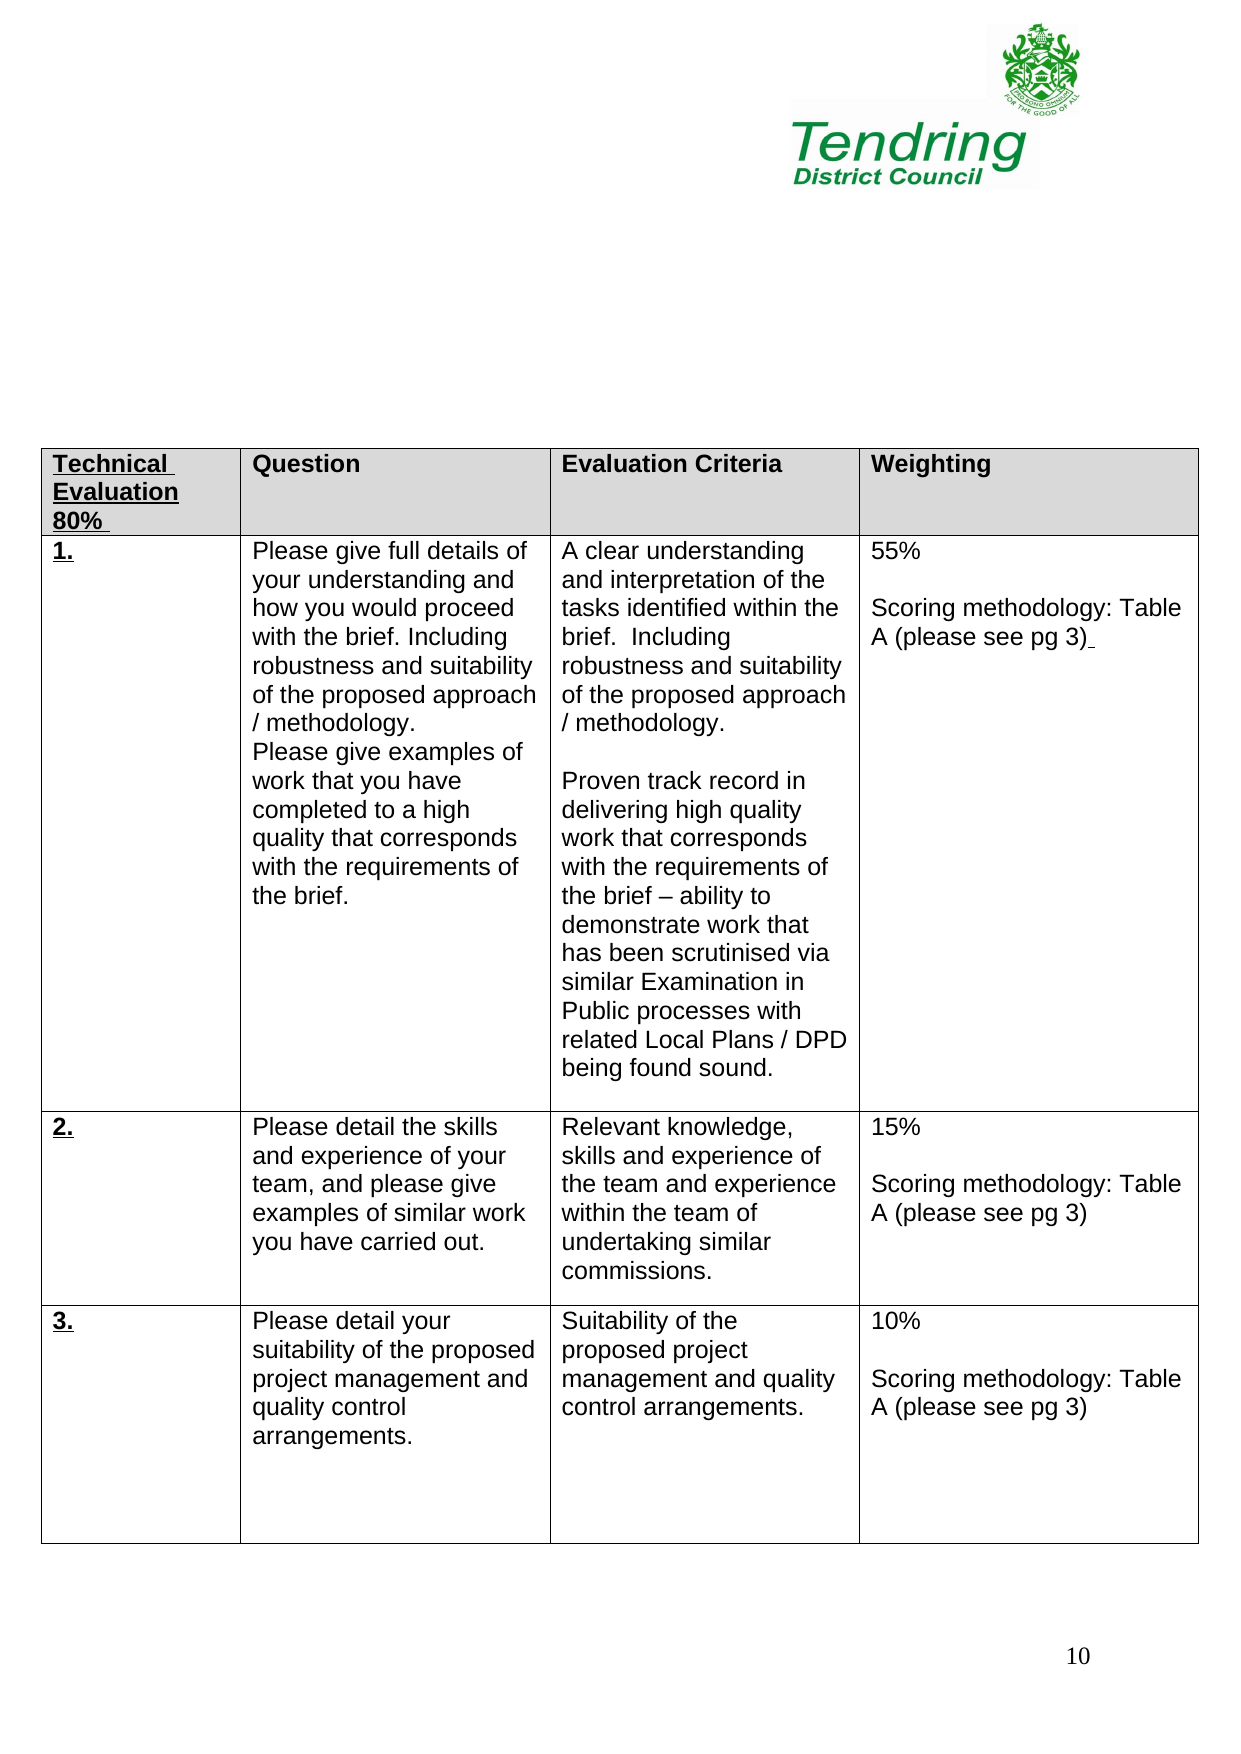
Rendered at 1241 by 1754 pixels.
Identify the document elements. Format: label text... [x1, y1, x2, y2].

table_cell Please give full details of your understanding and how you would proceed with the brief. Including robustness and suitability of the proposed approach / methodology. Please give examples of work that you have completed to a high quality that corresponds with the requirements of the brief. [241, 536, 550, 1111]
table_cell 15% Scoring methodology: Table A (please see pg 3) [860, 1112, 1198, 1305]
table_cell 3. [42, 1306, 240, 1542]
table_cell Suitability of the proposed project management and quality control arrangements. [551, 1306, 859, 1542]
table_cell Relevant knowledge, skills and experience of the team and experience within the team of undertaking similar commissions. [551, 1112, 859, 1305]
table_cell 55% Scoring methodology: Table A (please see pg 3) [860, 536, 1198, 1111]
table_header Question [241, 449, 550, 535]
table_header Weighting [860, 449, 1198, 535]
table_cell 1. [42, 536, 240, 1111]
table_cell A clear understanding and interpretation of the tasks identified within the brief. Including robustness and suitability of the proposed approach / methodology. Proven track record in delivering high quality work that corresponds with the requirements of the brief – ability to demonstrate work that has been scrutinised via similar Examination in Public processes with related Local Plans / DPD being found sound. [551, 536, 859, 1111]
table_cell Please detail the skills and experience of your team, and please give examples of similar work you have carried out. [241, 1112, 550, 1305]
picture [787, 14, 1091, 189]
table_cell Please detail your suitability of the proposed project management and quality control arrangements. [241, 1306, 550, 1542]
table_cell 10% Scoring methodology: Table A (please see pg 3) [860, 1306, 1198, 1542]
table_header Technical Evaluation 80% [42, 449, 240, 535]
table_cell 2. [42, 1112, 240, 1305]
table_header Evaluation Criteria [551, 449, 859, 535]
